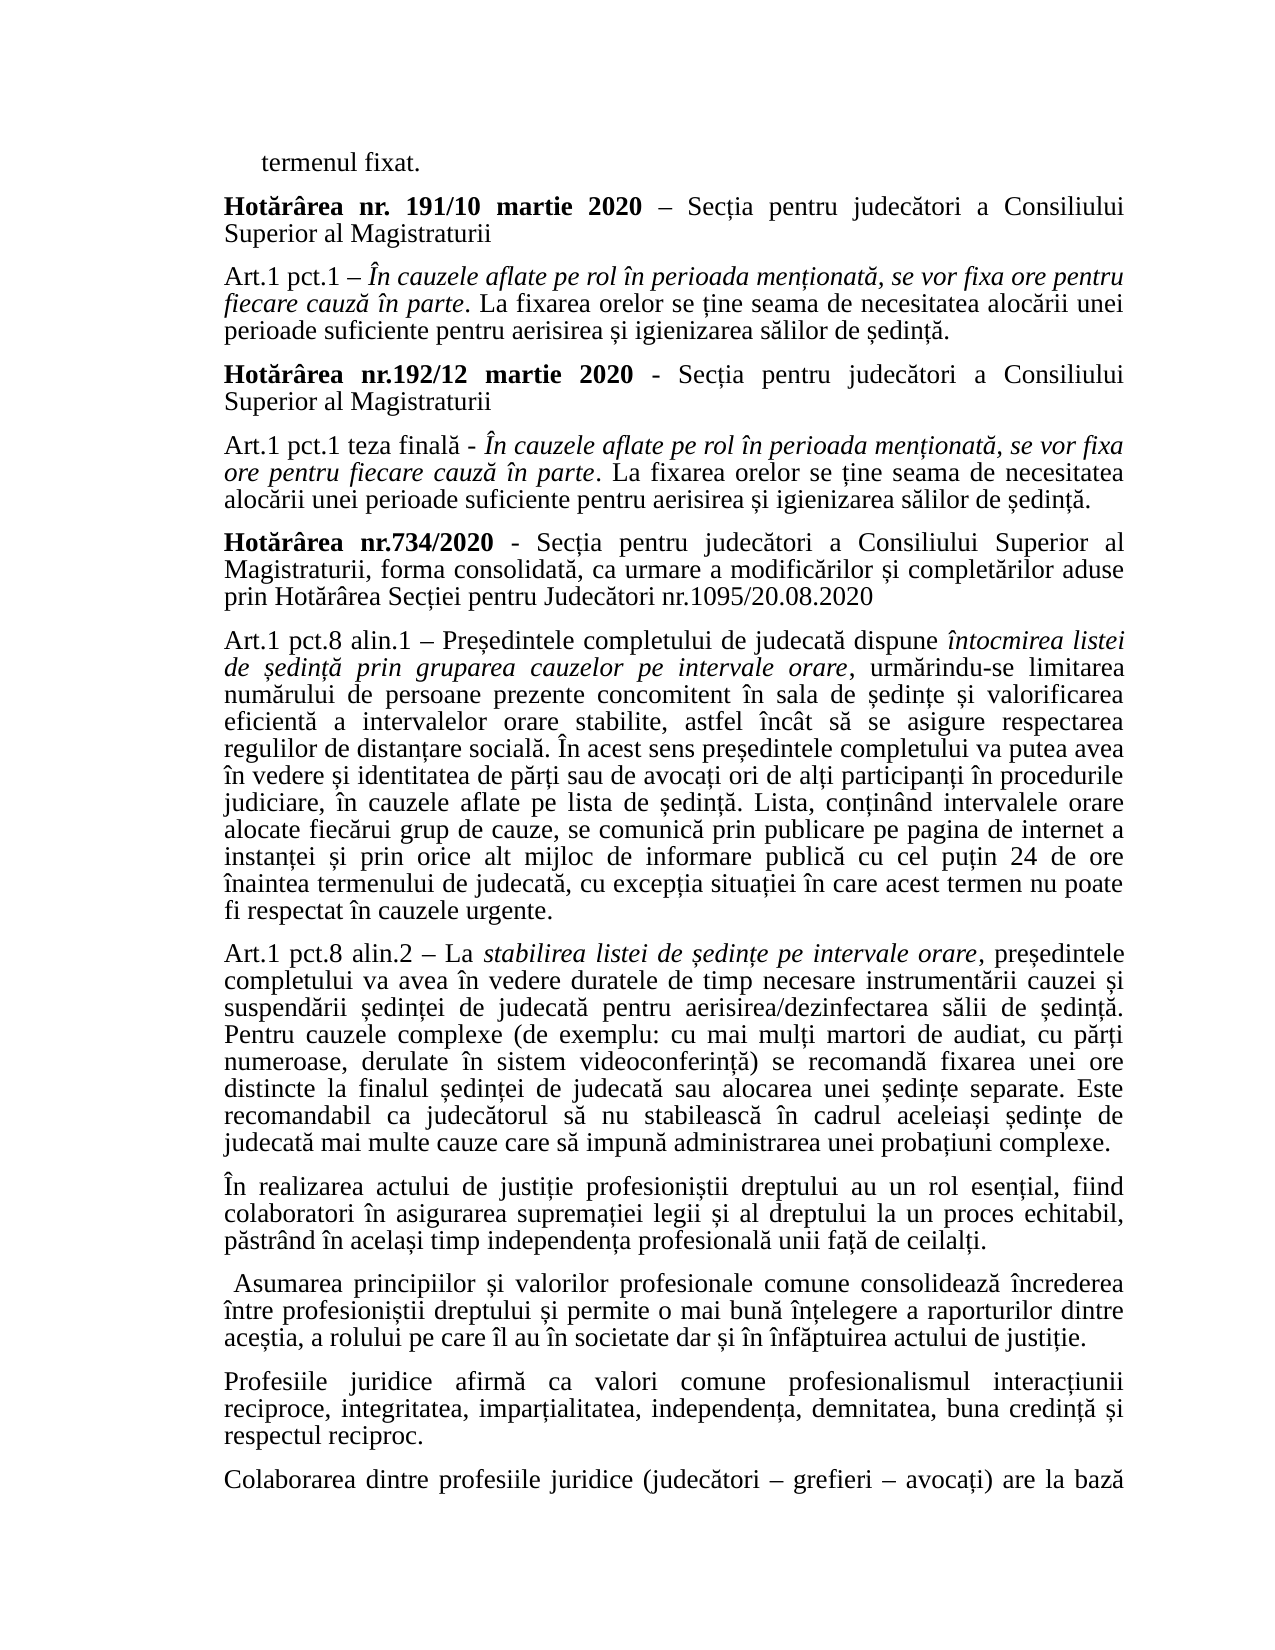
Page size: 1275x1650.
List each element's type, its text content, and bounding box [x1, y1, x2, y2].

text Art.1 pct.8 alin.2 – La stabilirea listei de ședințe pe intervale orare, președintele completului va avea în vedere duratele de timp necesare instrumentării cauzei și suspendării ședinței de judecată pentru aerisirea/dezinfectarea sălii de ședință. Pentru cauzele complexe (de exemplu: cu mai mulți martori de audiat, cu părți numeroase, derulate în sistem videoconferință) se recomandă fixarea unei ore distincte la finalul ședinței de judecată sau alocarea unei ședințe separate. Este recomandabil ca judecătorul să nu stabilească în cadrul aceleiași ședințe de judecată mai multe cauze care să impună administrarea unei probațiuni complexe. [224, 941, 1125, 1157]
text Hotărârea nr.734/2020 - Secția pentru judecători a Consiliului Superior al Magistraturii, forma consolidată, ca urmare a modificărilor și completărilor aduse prin Hotărârea Secției pentru Judecători nr.1095/20.08.2020 [224, 530, 1125, 611]
text Art.1 pct.1 teza finală - În cauzele aflate pe rol în perioada menționată, se vor fixa ore pentru fiecare cauză în parte. La fixarea orelor se ține seama de necesitatea alocării unei perioade suficiente pentru aerisirea și igienizarea sălilor de ședință. [224, 432, 1125, 513]
text Hotărârea nr. 191/10 martie 2020 – Secția pentru judecători a Consiliului Superior al Magistraturii [224, 194, 1125, 248]
text Profesiile juridice afirmă ca valori comune profesionalismul interacțiunii reciproce, integritatea, imparțialitatea, independența, demnitatea, buna credință și respectul reciproc. [224, 1369, 1125, 1450]
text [224, 1466, 1125, 1493]
text Hotărârea nr.192/12 martie 2020 - Secția pentru judecători a Consiliului Superior al Magistraturii [224, 362, 1125, 416]
text Asumarea principiilor și valorilor profesionale comune consolidează încrederea între profesioniștii dreptului și permite o mai bună înțelegere a raporturilor dintre aceștia, a rolului pe care îl au în societate dar și în înfăptuirea actului de justiție. [224, 1271, 1125, 1352]
text În realizarea actului de justiție profesioniștii dreptului au un rol esențial, fiind colaboratori în asigurarea supremației legii și al dreptului la un proces echitabil, păstrând în același timp independența profesională unii față de ceilalți. [224, 1174, 1125, 1254]
text Art.1 pct.8 alin.1 – Președintele completului de judecată dispune întocmirea listei de ședință prin gruparea cauzelor pe intervale orare, urmărindu-se limitarea numărului de persoane prezente concomitent în sala de ședințe și valorificarea eficientă a intervalelor orare stabilite, astfel încât să se asigure respectarea regulilor de distanțare socială. În acest sens președintele completului va putea avea în vedere și identitatea de părți sau de avocați ori de alți participanți în procedurile judiciare, în cauzele aflate pe lista de ședință. Lista, conținând intervalele orare alocate fiecărui grup de cauze, se comunică prin publicare pe pagina de internet a instanței și prin orice alt mijloc de informare publică cu cel puțin 24 de ore înaintea termenului de judecată, cu excepția situației în care acest termen nu poate fi respectat în cauzele urgente. [224, 628, 1125, 924]
text Art.1 pct.1 – În cauzele aflate pe rol în perioada menționată, se vor fixa ore pentru fiecare cauză în parte. La fixarea orelor se ține seama de necesitatea alocării unei perioade suficiente pentru aerisirea și igienizarea sălilor de ședință. [224, 264, 1125, 345]
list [224, 150, 1125, 177]
